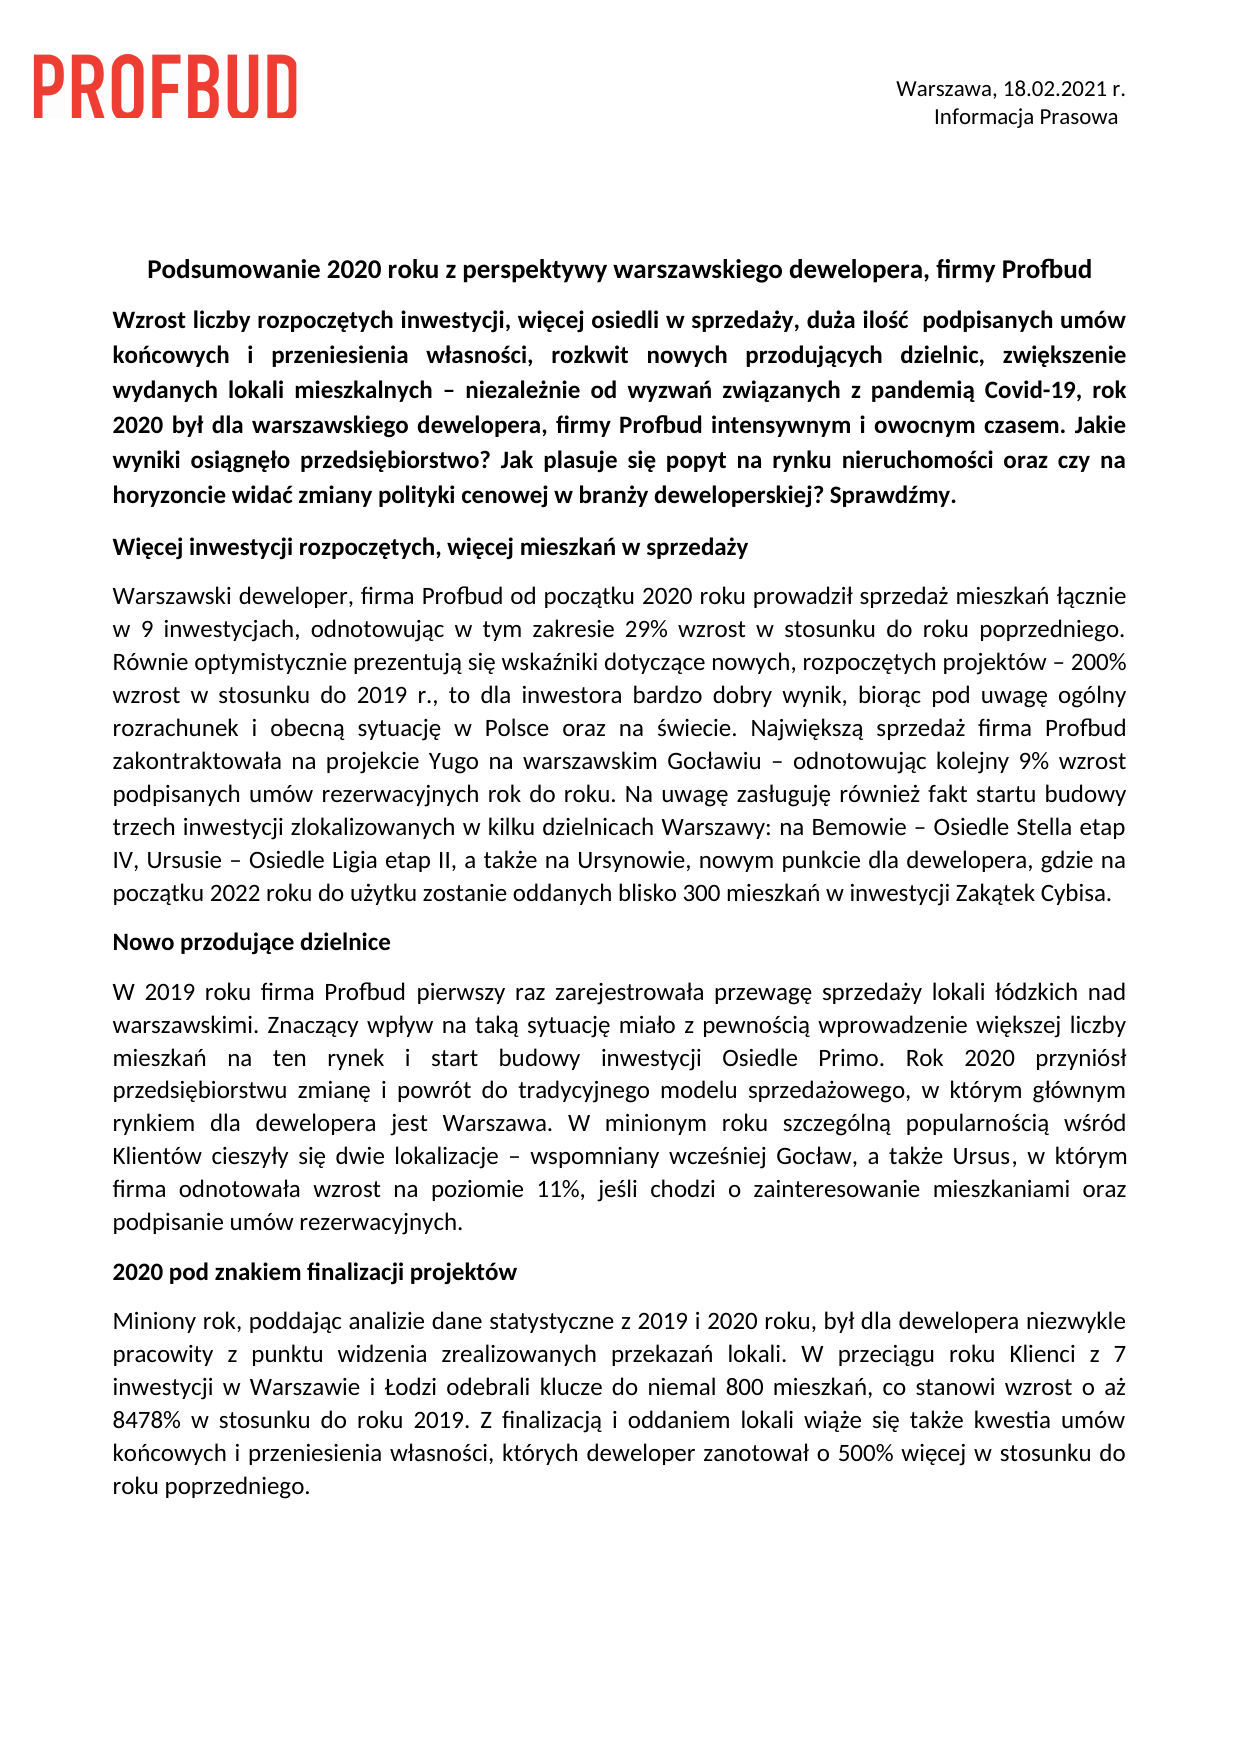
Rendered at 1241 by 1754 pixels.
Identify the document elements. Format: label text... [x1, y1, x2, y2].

text Miniony rok, poddając analizie dane statystyczne z 2019 i 2020 roku, był dla dewelopera niezwykle pracowity z punktu widzenia zrealizowanych przekazań lokali. W przeciągu roku Klienci z 7 inwestycji w Warszawie i Łodzi odebrali klucze do niemal 800 mieszkań, co stanowi wzrost o aż 8478% w stosunku do roku 2019. Z finalizacją i oddaniem lokali wiąże się także kwestia umów końcowych i przeniesienia własności, których deweloper zanotował o 500% więcej w stosunku do roku poprzedniego. [112, 1305, 1128, 1501]
text W 2019 roku firma Profbud pierwszy raz zarejestrowała przewagę sprzedaży lokali łódzkich nad warszawskimi. Znaczący wpływ na taką sytuację miało z pewnością wprowadzenie większej liczby mieszkań na ten rynek i start budowy inwestycji Osiedle Primo. Rok 2020 przyniósł przedsiębiorstwu zmianę i powrót do tradycyjnego modelu sprzedażowego, w którym głównym rynkiem dla dewelopera jest Warszawa. W minionym roku szczególną popularnością wśród Klientów cieszyły się dwie lokalizacje – wspomniany wcześniej Gocław, a także Ursus, w którym firma odnotowała wzrost na poziomie 11%, jeśli chodzi o zainteresowanie mieszkaniami oraz podpisanie umów rezerwacyjnych. [112, 976, 1128, 1237]
text Więcej inwestycji rozpoczętych, więcej mieszkań w sprzedaży [112, 531, 1128, 561]
text Podsumowanie 2020 roku z perspektywy warszawskiego dewelopera, firmy Profbud [112, 252, 1128, 285]
text Nowo przodujące dzielnice [112, 926, 1128, 957]
text 2020 pod znakiem finalizacji projektów [112, 1256, 1128, 1286]
picture [33, 54, 296, 118]
text Warszawski deweloper, firma Profbud od początku 2020 roku prowadził sprzedaż mieszkań łącznie w 9 inwestycjach, odnotowując w tym zakresie 29% wzrost w stosunku do roku poprzedniego. Równie optymistycznie prezentują się wskaźniki dotyczące nowych, rozpoczętych projektów – 200% wzrost w stosunku do 2019 r., to dla inwestora bardzo dobry wynik, biorąc pod uwagę ogólny rozrachunek i obecną sytuację w Polsce oraz na świecie. Największą sprzedaż firma Profbud zakontraktowała na projekcie Yugo na warszawskim Gocławiu – odnotowując kolejny 9% wzrost podpisanych umów rezerwacyjnych rok do roku. Na uwagę zasługuję również fakt startu budowy trzech inwestycji zlokalizowanych w kilku dzielnicach Warszawy: na Bemowie – Osiedle Stella etap IV, Ursusie – Osiedle Ligia etap II, a także na Ursynowie, nowym punkcie dla dewelopera, gdzie na początku 2022 roku do użytku zostanie oddanych blisko 300 mieszkań w inwestycji Zakątek Cybisa. [112, 580, 1128, 907]
text Wzrost liczby rozpoczętych inwestycji, więcej osiedli w sprzedaży, duża ilość podpisanych umów końcowych i przeniesienia własności, rozkwit nowych przodujących dzielnic, zwiększenie wydanych lokali mieszkalnych – niezależnie od wyzwań związanych z pandemią Covid-19, rok 2020 był dla warszawskiego dewelopera, firmy Profbud intensywnym i owocnym czasem. Jakie wyniki osiągnęło przedsiębiorstwo? Jak plasuje się popyt na rynku nieruchomości oraz czy na horyzoncie widać zmiany polityki cenowej w branży deweloperskiej? Sprawdźmy. [112, 304, 1128, 510]
